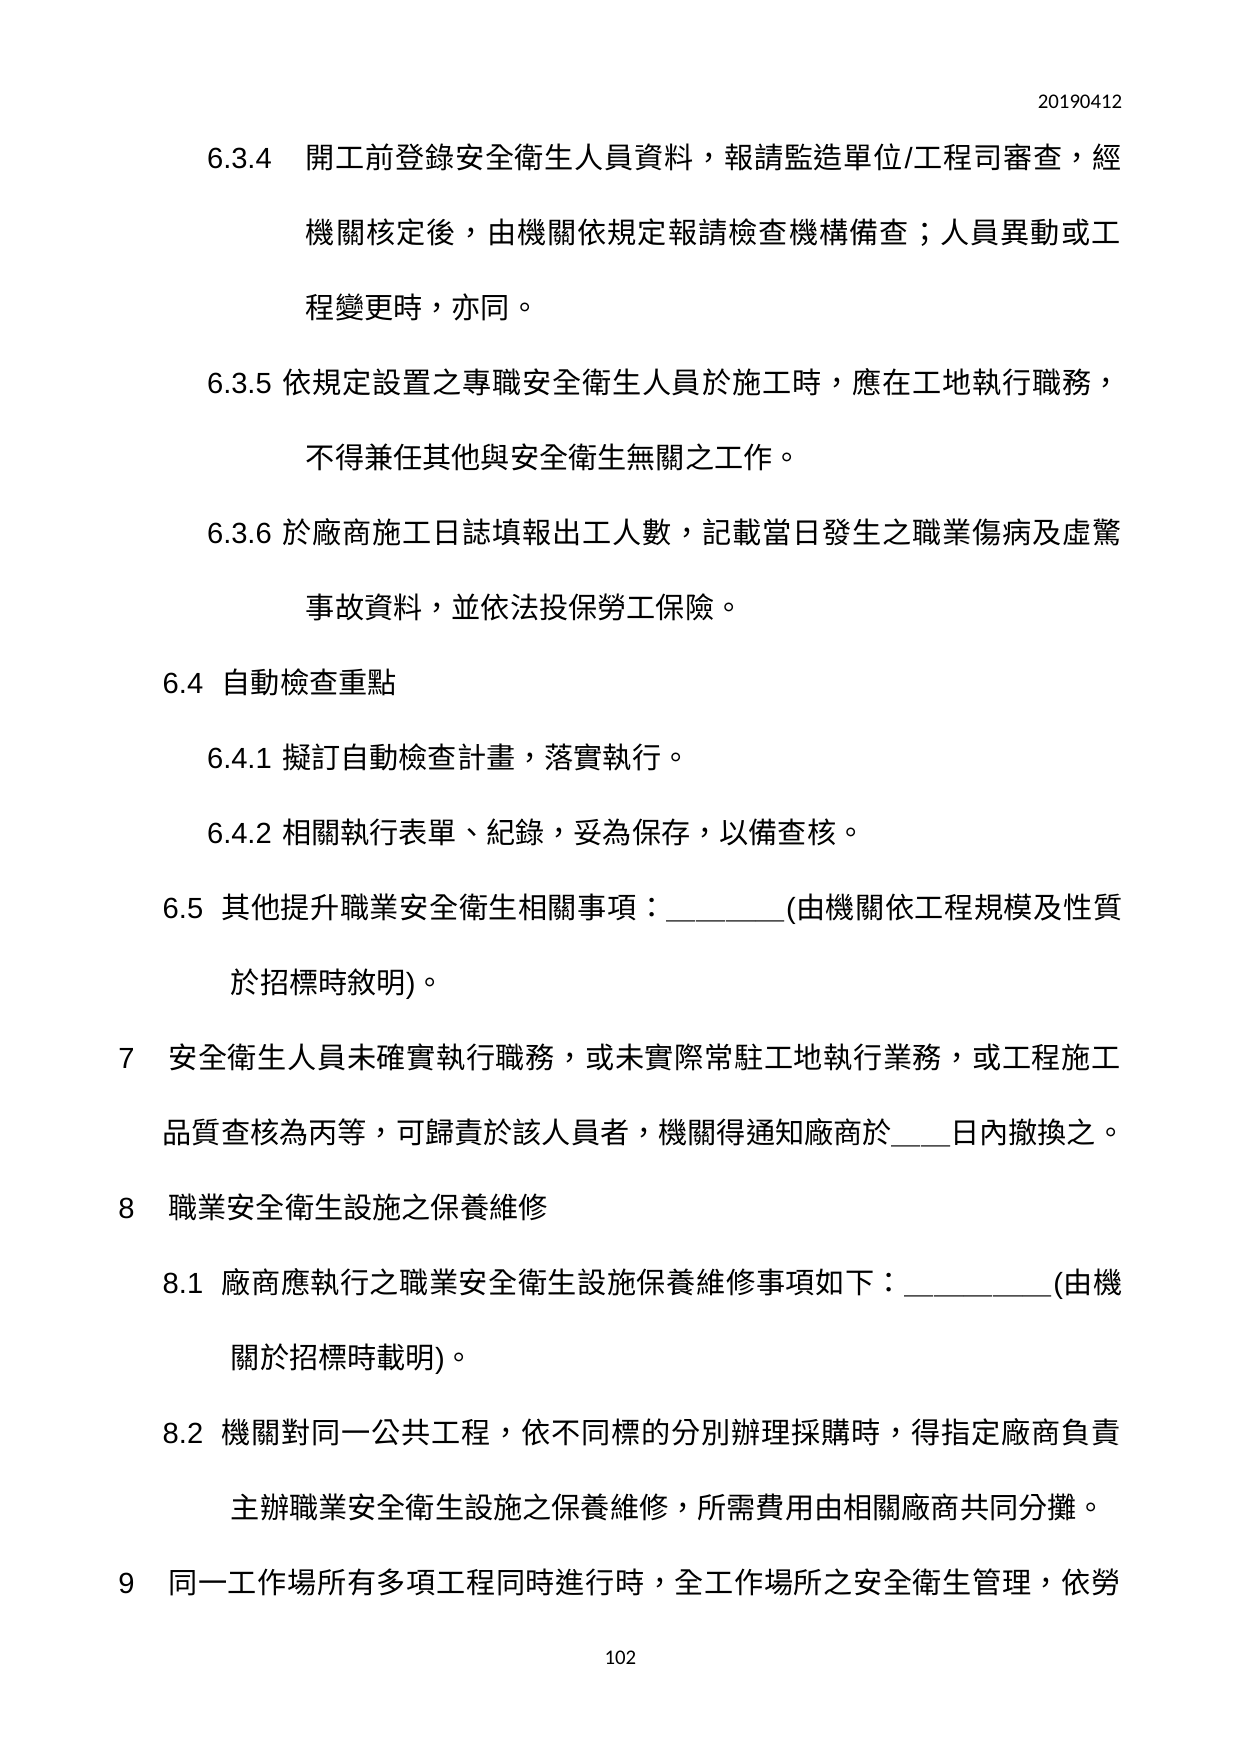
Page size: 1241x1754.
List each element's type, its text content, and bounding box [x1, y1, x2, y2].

list 機關對同一公共工程，依不同標的分別辦理採購時，得指定廠商負責主辦職業安全衛生設施之保養維修，所需費用由相關廠商共同分攤。 [162, 1393, 1122, 1543]
list 擬訂自動檢查計畫，落實執行。 [207, 718, 1122, 793]
list 自動檢查重點 [162, 643, 1122, 718]
list 職業安全衛生設施之保養維修 [118, 1168, 1122, 1243]
list 其他提升職業安全衛生相關事項：＿＿＿＿(由機關依工程規模及性質於招標時敘明)。 [162, 868, 1122, 1018]
list 開工前登錄安全衛生人員資料，報請監造單位/工程司審查，經機關核定後，由機關依規定報請檢查機構備查；人員異動或工程變更時，亦同。 [207, 118, 1122, 343]
list 相關執行表單、紀錄，妥為保存，以備查核。 [207, 793, 1122, 868]
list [118, 1543, 1122, 1618]
list 廠商應執行之職業安全衛生設施保養維修事項如下：＿＿＿＿＿(由機關於招標時載明)。 [162, 1243, 1122, 1393]
list 依規定設置之專職安全衛生人員於施工時，應在工地執行職務，不得兼任其他與安全衛生無關之工作。 [207, 343, 1122, 493]
list 安全衛生人員未確實執行職務，或未實際常駐工地執行業務，或工程施工品質查核為丙等，可歸責於該人員者，機關得通知廠商於＿＿日內撤換之。 [118, 1018, 1122, 1168]
list 於廠商施工日誌填報出工人數，記載當日發生之職業傷病及虛驚事故資料，並依法投保勞工保險。 [207, 493, 1122, 643]
